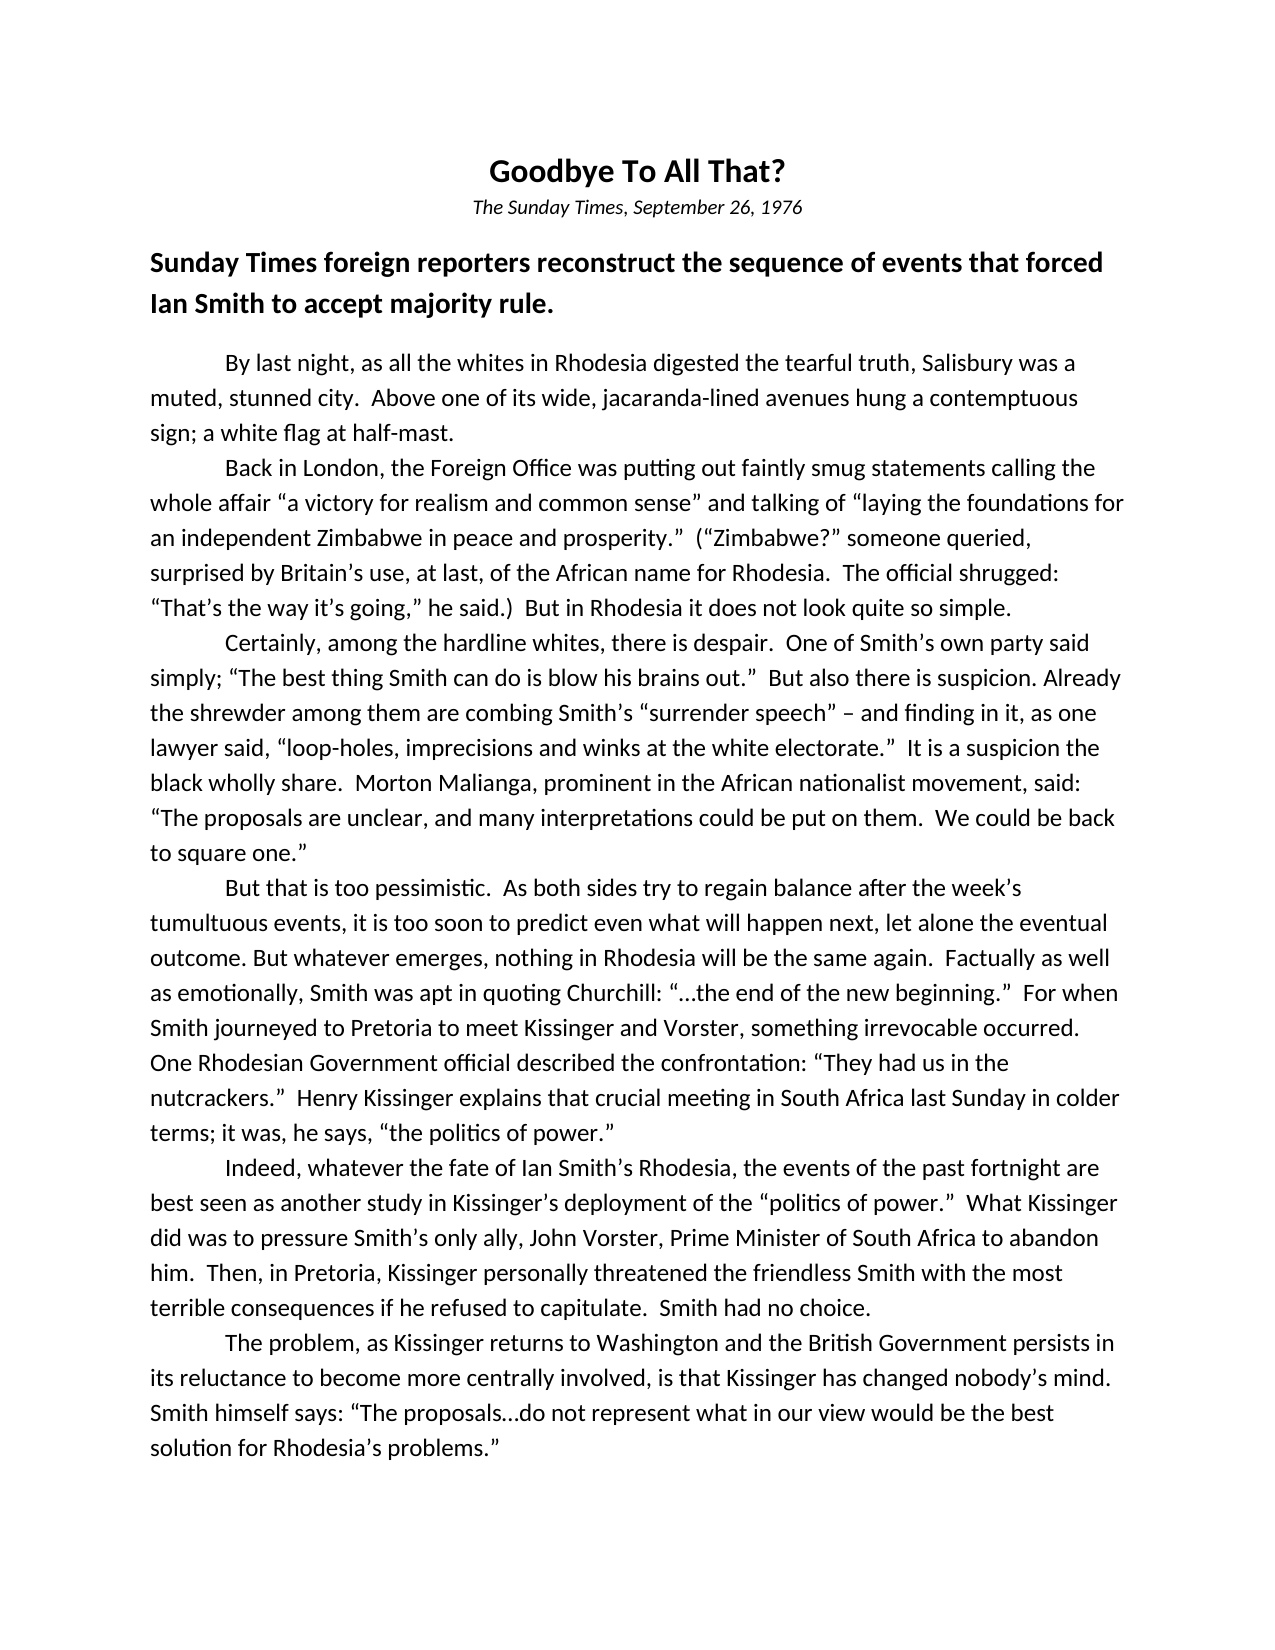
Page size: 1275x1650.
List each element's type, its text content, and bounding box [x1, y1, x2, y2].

text Sunday Times foreign reporters reconstruct the sequence of events that forced Ian Smith to accept majority rule. [150, 244, 1125, 321]
text Goodbye To All That? The Sunday Times, September 26, 1976 [150, 150, 1125, 220]
text By last night, as all the whites in Rhodesia digested the tearful truth, Salisbury was a muted, stunned city. Above one of its wide, jacaranda-lined avenues hung a contemptuous sign; a white flag at half-mast. Back in London, the Foreign Office was putting out faintly smug statements calling the whole affair “a victory for realism and common sense” and talking of “laying the foundations for an independent Zimbabwe in peace and prosperity.” (“Zimbabwe?” someone queried, surprised by Britain’s use, at last, of the African name for Rhodesia. The official shrugged: “That’s the way it’s going,” he said.) But in Rhodesia it does not look quite so simple. Certainly, among the hardline whites, there is despair. One of Smith’s own party said simply; “The best thing Smith can do is blow his brains out.” But also there is suspicion. Already the shrewder among them are combing Smith’s “surrender speech” – and finding in it, as one lawyer said, “loop-holes, imprecisions and winks at the white electorate.” It is a suspicion the black wholly share. Morton Malianga, prominent in the African nationalist movement, said: “The proposals are unclear, and many interpretations could be put on them. We could be back to square one.” But that is too pessimistic. As both sides try to regain balance after the week’s tumultuous events, it is too soon to predict even what will happen next, let alone the eventual outcome. But whatever emerges, nothing in Rhodesia will be the same again. Factually as well as emotionally, Smith was apt in quoting Churchill: “…the end of the new beginning.” For when Smith journeyed to Pretoria to meet Kissinger and Vorster, something irrevocable occurred. One Rhodesian Government official described the confrontation: “They had us in the nutcrackers.” Henry Kissinger explains that crucial meeting in South Africa last Sunday in colder terms; it was, he says, “the politics of power.” Indeed, whatever the fate of Ian Smith’s Rhodesia, the events of the past fortnight are best seen as another study in Kissinger’s deployment of the “politics of power.” What Kissinger did was to pressure Smith’s only ally, John Vorster, Prime Minister of South Africa to abandon him. Then, in Pretoria, Kissinger personally threatened the friendless Smith with the most terrible consequences if he refused to capitulate. Smith had no choice. The problem, as Kissinger returns to Washington and the British Government persists in its reluctance to become more centrally involved, is that Kissinger has changed nobody’s mind. Smith himself says: “The proposals…do not represent what in our view would be the best solution for Rhodesia’s problems.” [150, 347, 1125, 1463]
